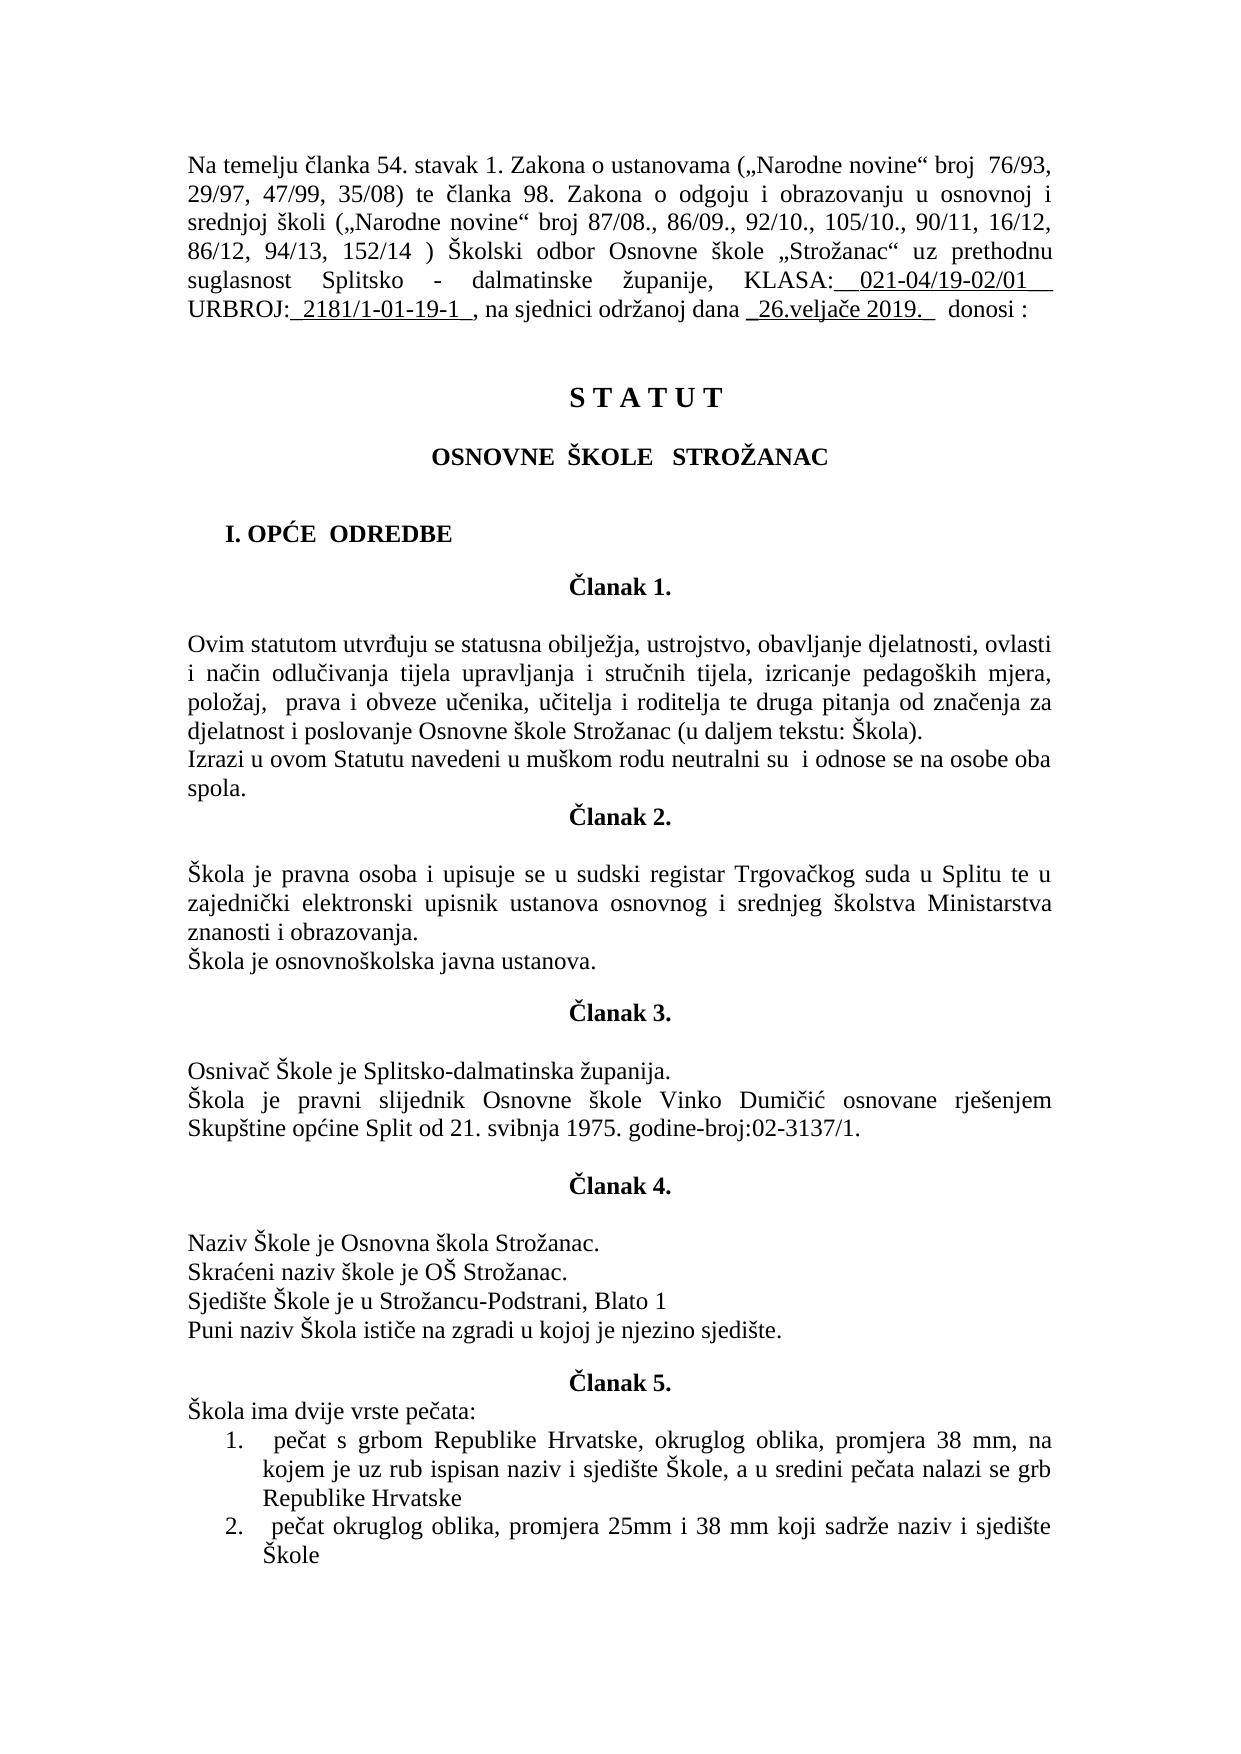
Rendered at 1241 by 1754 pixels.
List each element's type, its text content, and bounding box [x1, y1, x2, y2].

text Sjedište Škole je u Strožancu-Podstrani, Blato 1 [187, 1286, 1053, 1315]
text Članak 5. [187, 1368, 1053, 1396]
text Članak 4. [187, 1171, 1053, 1200]
text Škola je pravni slijednik Osnovne škole Vinko Dumičić osnovane rješenjem Skupštine općine Split od 21. svibnja 1975. godine-broj:02-3137/1. [187, 1085, 1053, 1142]
text Škola je pravna osoba i upisuje se u sudski registar Trgovačkog suda u Splitu te u zajednički elektronski upisnik ustanova osnovnog i srednjeg školstva Ministarstva znanosti i obrazovanja. [187, 859, 1053, 946]
text Ovim statutom utvrđuju se statusna obilježja, ustrojstvo, obavljanje djelatnosti, ovlasti i način odlučivanja tijela upravljanja i stručnih tijela, izricanje pedagoških mjera, položaj, prava i obveze učenika, učitelja i roditelja te druga pitanja od značenja za djelatnost i poslovanje Osnovne škole Strožanac (u daljem tekstu: Škola). [187, 629, 1053, 744]
text Na temelju članka 54. stavak 1. Zakona o ustanovama („Narodne novine“ broj 76/93, 29/97, 47/99, 35/08) te članka 98. Zakona o odgoju i obrazovanju u osnovnoj i srednjoj školi („Narodne novine“ broj 87/08., 86/09., 92/10., 105/10., 90/11, 16/12, 86/12, 94/13, 152/14 ) Školski odbor Osnovne škole „Strožanac“ uz prethodnu suglasnost Splitsko - dalmatinske županije, KLASA:__021-04/19-02/01__ URBROJ:_2181/1-01-19-1_, na sjednici održanoj dana _26.veljače 2019._ donosi : [187, 150, 1053, 322]
list pečat s grbom Republike Hrvatske, okruglog oblika, promjera , na kojem je uz rub ispisan naziv i sjedište Škole, a u sredini pečata nalazi se grb Republike Hrvatske [225, 1425, 1053, 1511]
list pečat okruglog oblika, promjera 25mm i koji sadrže naziv i sjedište Škole [225, 1511, 1053, 1569]
text Osnivač Škole je Splitsko-dalmatinska županija. [187, 1056, 1053, 1085]
subtitle I. OPĆE ODREDBE [225, 519, 1053, 548]
text Naziv Škole je Osnovna škola Strožanac. [187, 1228, 1053, 1257]
text Članak 2. [187, 802, 1053, 831]
text S T A T U T [187, 380, 1053, 413]
text Skraćeni naziv škole je OŠ Strožanac. [187, 1257, 1053, 1286]
text Članak 3. [187, 998, 1053, 1027]
text Škola ima dvije vrste pečata: [187, 1396, 1053, 1425]
text Škola je osnovnoškolska javna ustanova. [187, 946, 1053, 974]
text Članak 1. [187, 572, 1053, 601]
text Izrazi u ovom Statutu navedeni u muškom rodu neutralni su i odnose se na osobe oba spola. [187, 744, 1053, 802]
text OSNOVNE ŠKOLE STROŽANAC [187, 442, 1053, 471]
text Puni naziv Škola ističe na zgradi u kojoj je njezino sjedište. [187, 1315, 1053, 1343]
